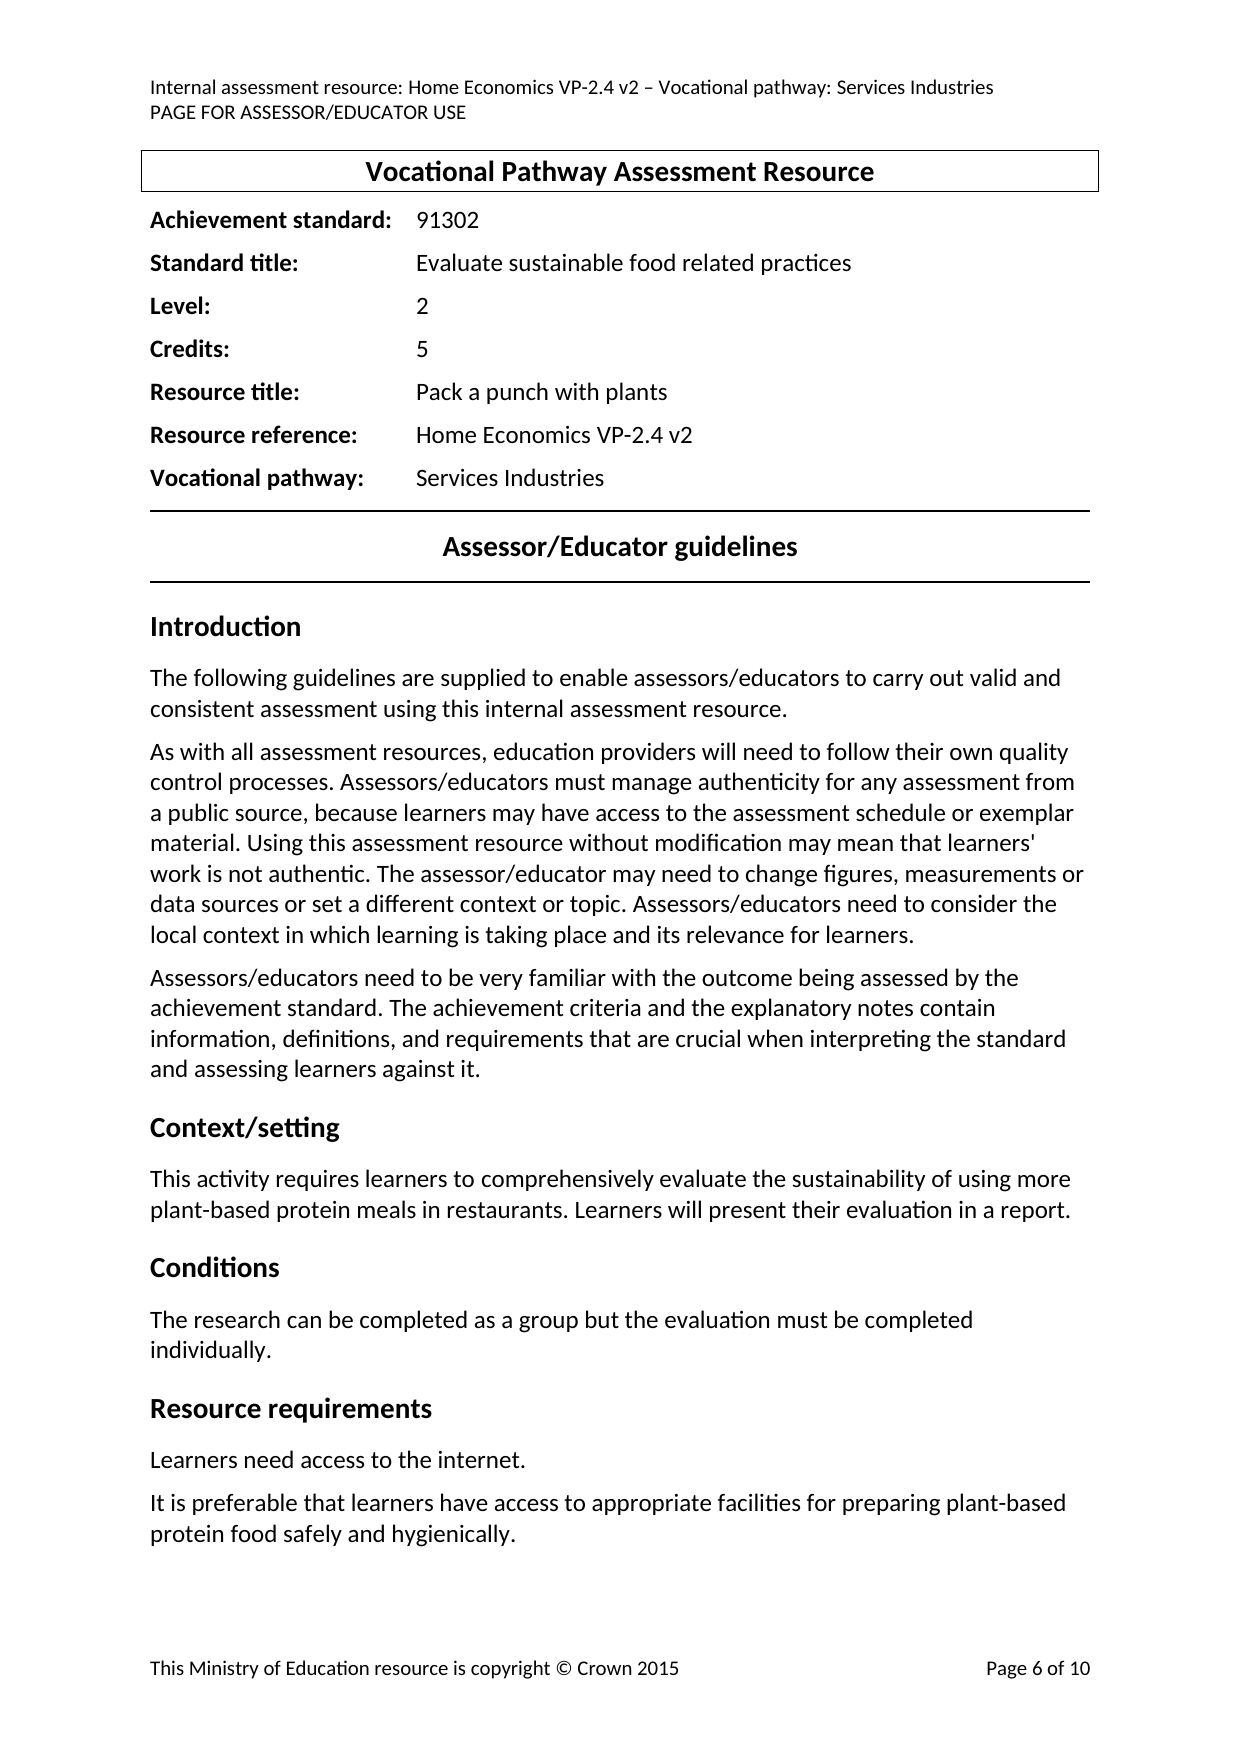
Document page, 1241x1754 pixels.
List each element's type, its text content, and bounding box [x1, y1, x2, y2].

text Standard title: [150, 247, 1090, 278]
text Level: [150, 291, 1090, 321]
text This activity requires learners to comprehensively evaluate the sustainability of using more plant-based protein meals in restaurants. Learners will present their evaluation in a report. [150, 1163, 1090, 1224]
subtitle Introduction [150, 608, 1090, 643]
subtitle Conditions [150, 1249, 1090, 1285]
text Achievement standard: [150, 204, 1090, 235]
subtitle Resource requirements [150, 1390, 1090, 1426]
text Resource reference: VP- [150, 419, 1090, 450]
text Vocational pathway: [150, 463, 1090, 493]
text The research can be completed as a group but the evaluation must be completed individually. [150, 1304, 1090, 1365]
text Resource title: [150, 377, 1090, 407]
text It is preferable that learners have access to appropriate facilities for preparing plant-based protein food safely and hygienically. [150, 1487, 1090, 1548]
subtitle Context/setting [150, 1109, 1090, 1145]
text Learners need access to the internet. [150, 1444, 1090, 1475]
text Assessor/Educator guidelines [150, 512, 1090, 581]
text Credits: [150, 333, 1090, 364]
subtitle Vocational Pathway Assessment Resource [142, 151, 1098, 191]
